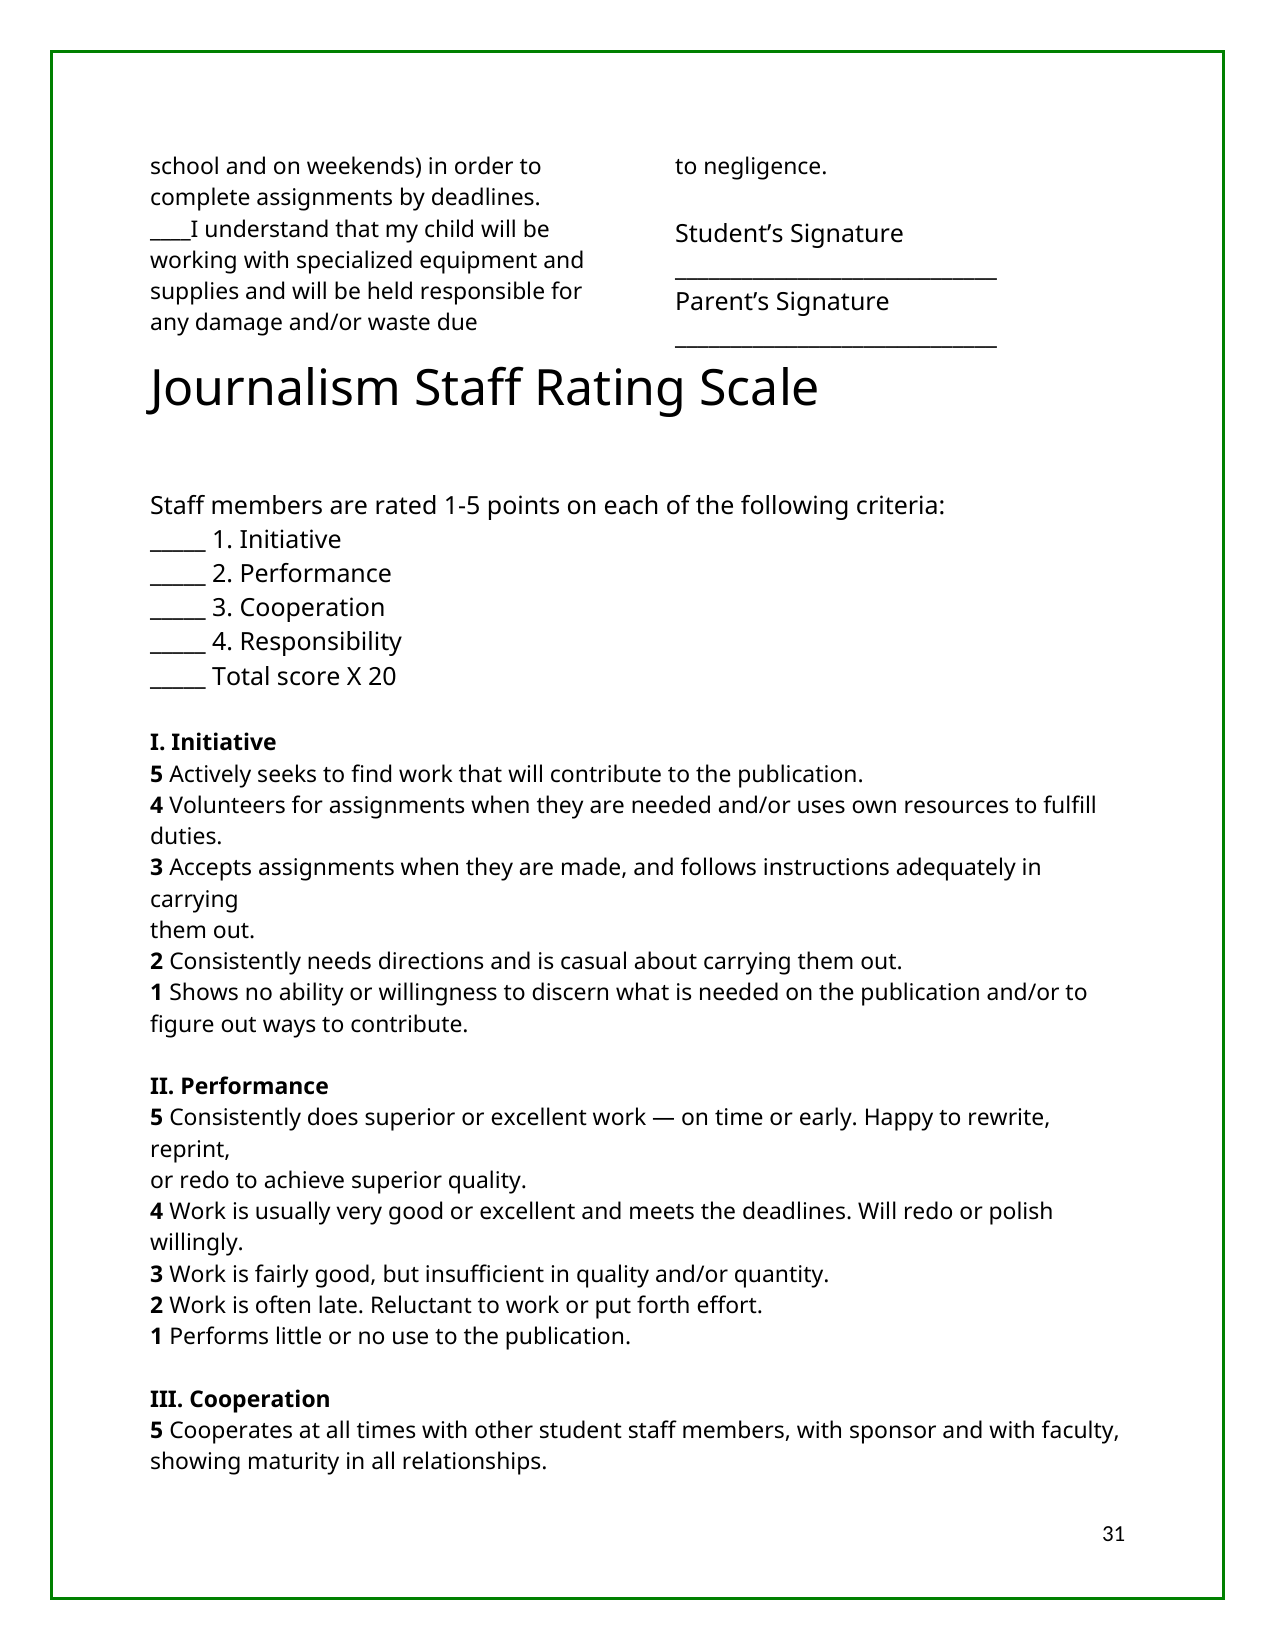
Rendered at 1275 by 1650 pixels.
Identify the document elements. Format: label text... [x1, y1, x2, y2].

text Parent’s Signature [675, 283, 1125, 317]
text or redo to achieve superior quality. [150, 1164, 1125, 1195]
text 5 Cooperates at all times with other student staff members, with sponsor and with faculty, [150, 1414, 1125, 1445]
text figure out ways to contribute. [150, 1007, 1125, 1039]
text 4 Work is usually very good or excellent and meets the deadlines. Will redo or polish willingly. [150, 1195, 1125, 1257]
text ____I understand that my child will be working with specialized equipment and supplies and will be held responsible for any damage and/or waste due [150, 212, 600, 337]
text I. Initiative [150, 726, 1125, 757]
text them out. [150, 914, 1125, 945]
text _____ 3. Cooperation [150, 590, 1125, 624]
text showing maturity in all relationships. [150, 1445, 1125, 1476]
text 3 Accepts assignments when they are made, and follows instructions adequately in carrying [150, 851, 1125, 914]
text _____ Total score X 20 [150, 658, 1125, 692]
text Staff members are rated 1-5 points on each of the following criteria: [150, 488, 1125, 522]
text _____________________________ [675, 317, 1125, 352]
text _____ 2. Performance [150, 556, 1125, 590]
text 5 Consistently does superior or excellent work — on time or early. Happy to rewrite, reprint, [150, 1101, 1125, 1164]
text II. Performance [150, 1070, 1125, 1101]
text 4 Volunteers for assignments when they are needed and/or uses own resources to fulfill duties. [150, 789, 1125, 851]
text Journalism Staff Rating Scale [150, 352, 1125, 420]
text 2 Consistently needs directions and is casual about carrying them out. [150, 945, 1125, 976]
text Student’s Signature _____________________________ [675, 215, 1125, 283]
text 1 Performs little or no use to the publication. [150, 1320, 1125, 1351]
text 1 Shows no ability or willingness to discern what is needed on the publication and/or to [150, 976, 1125, 1007]
text 5 Actively seeks to find work that will contribute to the publication. [150, 757, 1125, 789]
text 3 Work is fairly good, but insufficient in quality and/or quantity. [150, 1257, 1125, 1289]
text III. Cooperation [150, 1382, 1125, 1414]
text 2 Work is often late. Reluctant to work or put forth effort. [150, 1289, 1125, 1320]
text _____ 1. Initiative [150, 522, 1125, 556]
text _____ 4. Responsibility [150, 624, 1125, 658]
text to negligence. [675, 150, 1125, 181]
